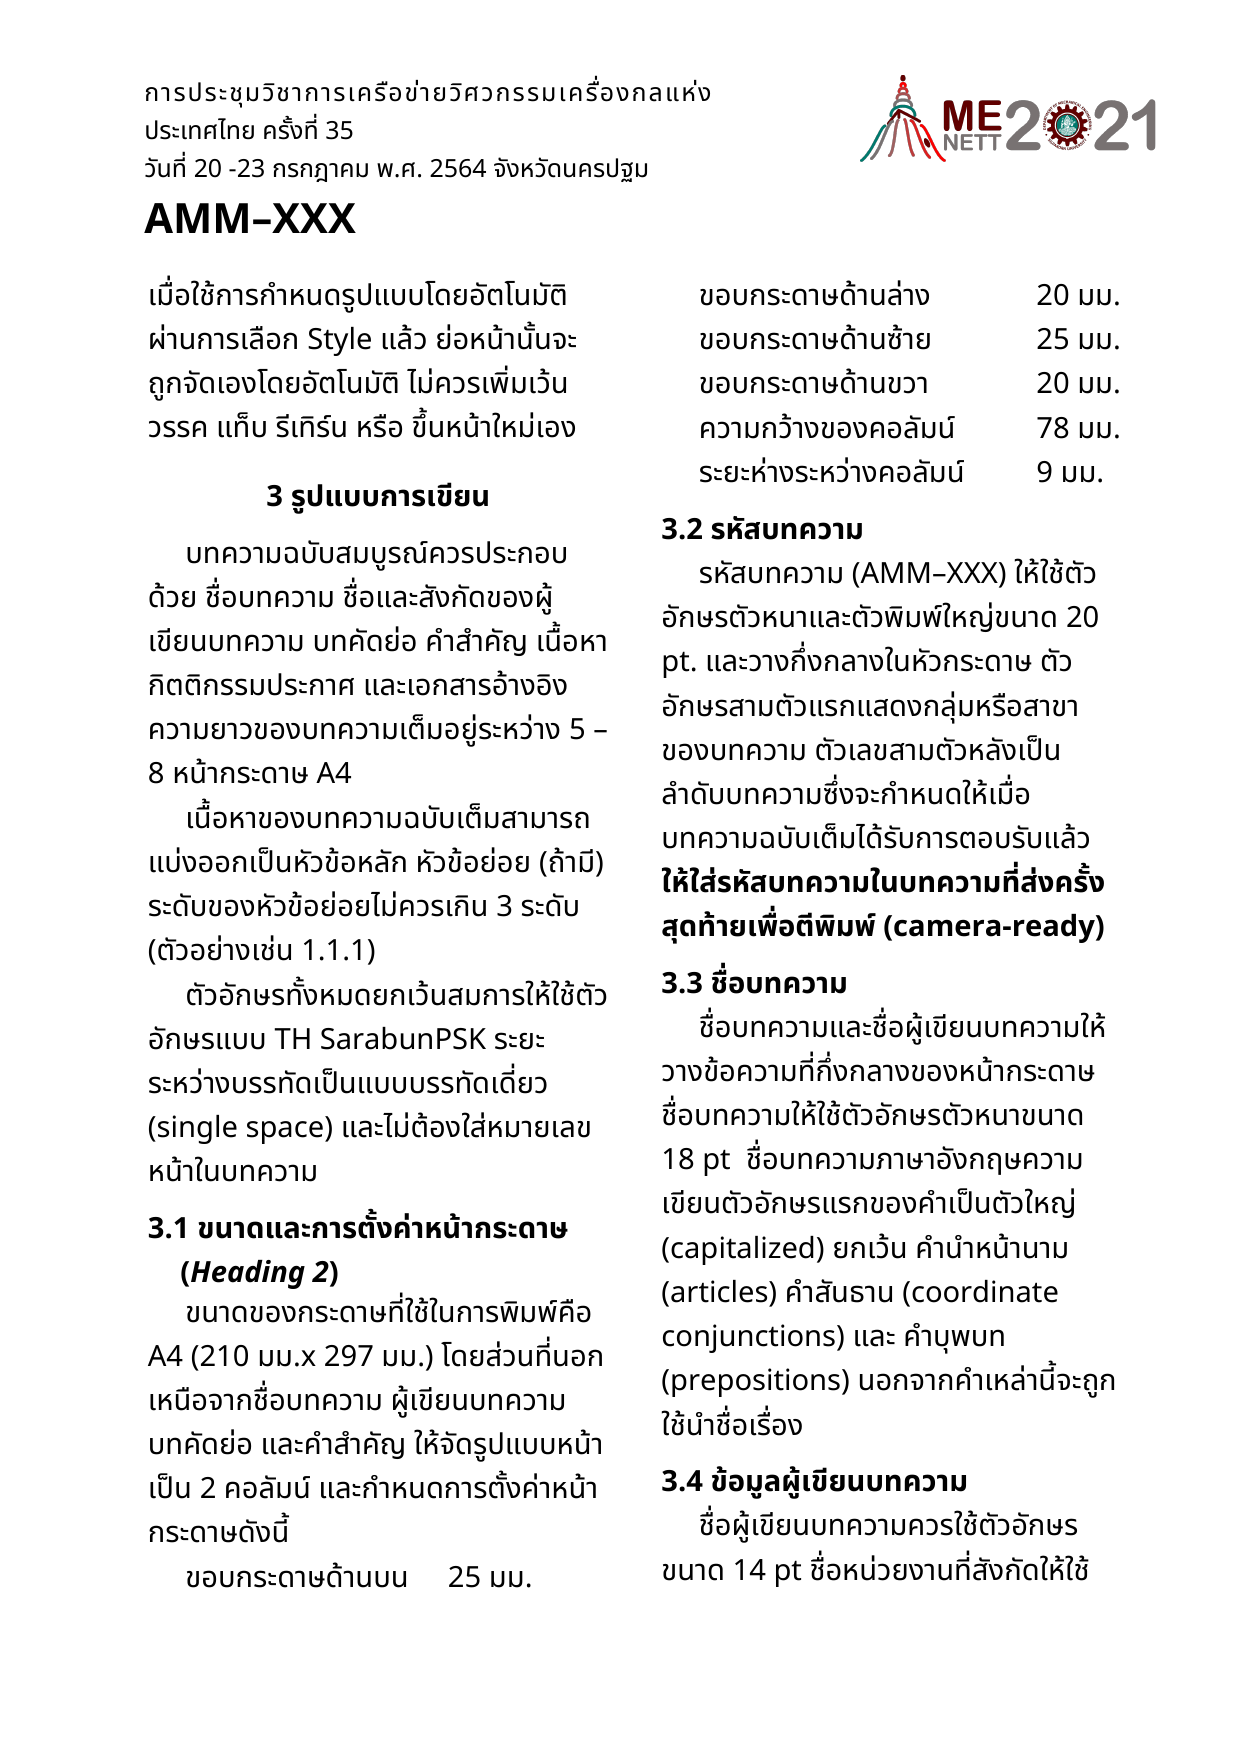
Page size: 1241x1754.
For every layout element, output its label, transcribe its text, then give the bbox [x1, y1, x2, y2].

text เนื้อหาของบทความฉบับเต็มสามารถแบ่งออกเป็นหัวข้อหลัก หัวข้อย่อย (ถ้ามี) ระดับของหัวข้อย่อยไม่ควรเกิน 3 ระดับ (ตัวอย่างเช่น 1.1.1) [148, 797, 609, 974]
subtitle ขนาดและการตั้งค่าหน้ากระดาษ (Heading 2) [148, 1207, 609, 1291]
text ขอบกระดาษด้านบน 25 มม. [148, 1556, 609, 1600]
text รหัสบทความ (AMM–XXX) ให้ใช้ตัวอักษรตัวหนาและตัวพิมพ์ใหญ่ขนาด 20 pt. และวางกึ่งกลางในหัวกระดาษ ตัวอักษรสามตัวแรกแสดงกลุ่มหรือสาขาของบทความ ตัวเลขสามตัวหลังเป็นลำดับบทความซึ่งจะกำหนดให้เมื่อบทความฉบับเต็มได้รับการตอบรับแล้ว ให้ใส่รหัสบทความในบทความที่ส่งครั้งสุดท้ายเพื่อตีพิมพ์ (camera-ready) [661, 552, 1122, 949]
text ขนาดของกระดาษที่ใช้ในการพิมพ์คือ A4 (210 มม.x 297 มม.) โดยส่วนที่นอกเหนือจากชื่อบทความ ผู้เขียนบทความ บทคัดย่อ และคำสำคัญ ให้จัดรูปแบบหน้าเป็น 2 คอลัมน์ และกำหนดการตั้งค่าหน้ากระดาษดังนี้ [148, 1291, 609, 1556]
subtitle ชื่อบทความ [661, 962, 1122, 1006]
picture [860, 75, 1156, 162]
subtitle ข้อมูลผู้เขียนบทความ [661, 1461, 1122, 1505]
text บทความฉบับสมบูรณ์ควรประกอบด้วย ชื่อบทความ ชื่อและสังกัดของผู้เขียนบทความ บทคัดย่อ คำสำคัญ เนื้อหา กิตติกรรมประกาศ และเอกสารอ้างอิง ความยาวของบทความเต็มอยู่ระหว่าง 5 – 8 หน้ากระดาษ A4 [148, 532, 609, 797]
text ความกว้างของคอลัมน์ 78 มม. [661, 407, 1122, 451]
text ขอบกระดาษด้านล่าง 20 มม. [661, 274, 1122, 318]
subtitle รูปแบบการเขียน [148, 476, 609, 520]
text ขอบกระดาษด้านขวา 20 มม. [661, 363, 1122, 407]
subtitle รหัสบทความ [661, 508, 1122, 552]
text ระยะห่างระหว่างคอลัมน์ 9 มม. [661, 451, 1122, 495]
text ขอบกระดาษด้านซ้าย 25 มม. [661, 318, 1122, 363]
text ชื่อบทความและชื่อผู้เขียนบทความให้วางข้อความที่กึ่งกลางของหน้ากระดาษ ชื่อบทความให้ใช้ตัวอักษรตัวหนาขนาด 18 pt ชื่อบทความภาษาอังกฤษความเขียนตัวอักษรแรกของคำเป็นตัวใหญ่ (capitalized) ยกเว้น คำนำหน้านาม (articles) คำสันธาน (coordinate conjunctions) และ คำบุพบท (prepositions) นอกจากคำเหล่านี้จะถูกใช้นำชื่อเรื่อง [661, 1006, 1122, 1448]
text ตัวอักษรทั้งหมดยกเว้นสมการให้ใช้ตัวอักษรแบบ TH SarabunPSK ระยะระหว่างบรรทัดเป็นแบบบรรทัดเดี่ยว (single space) และไม่ต้องใส่หมายเลขหน้าในบทความ [148, 974, 609, 1195]
